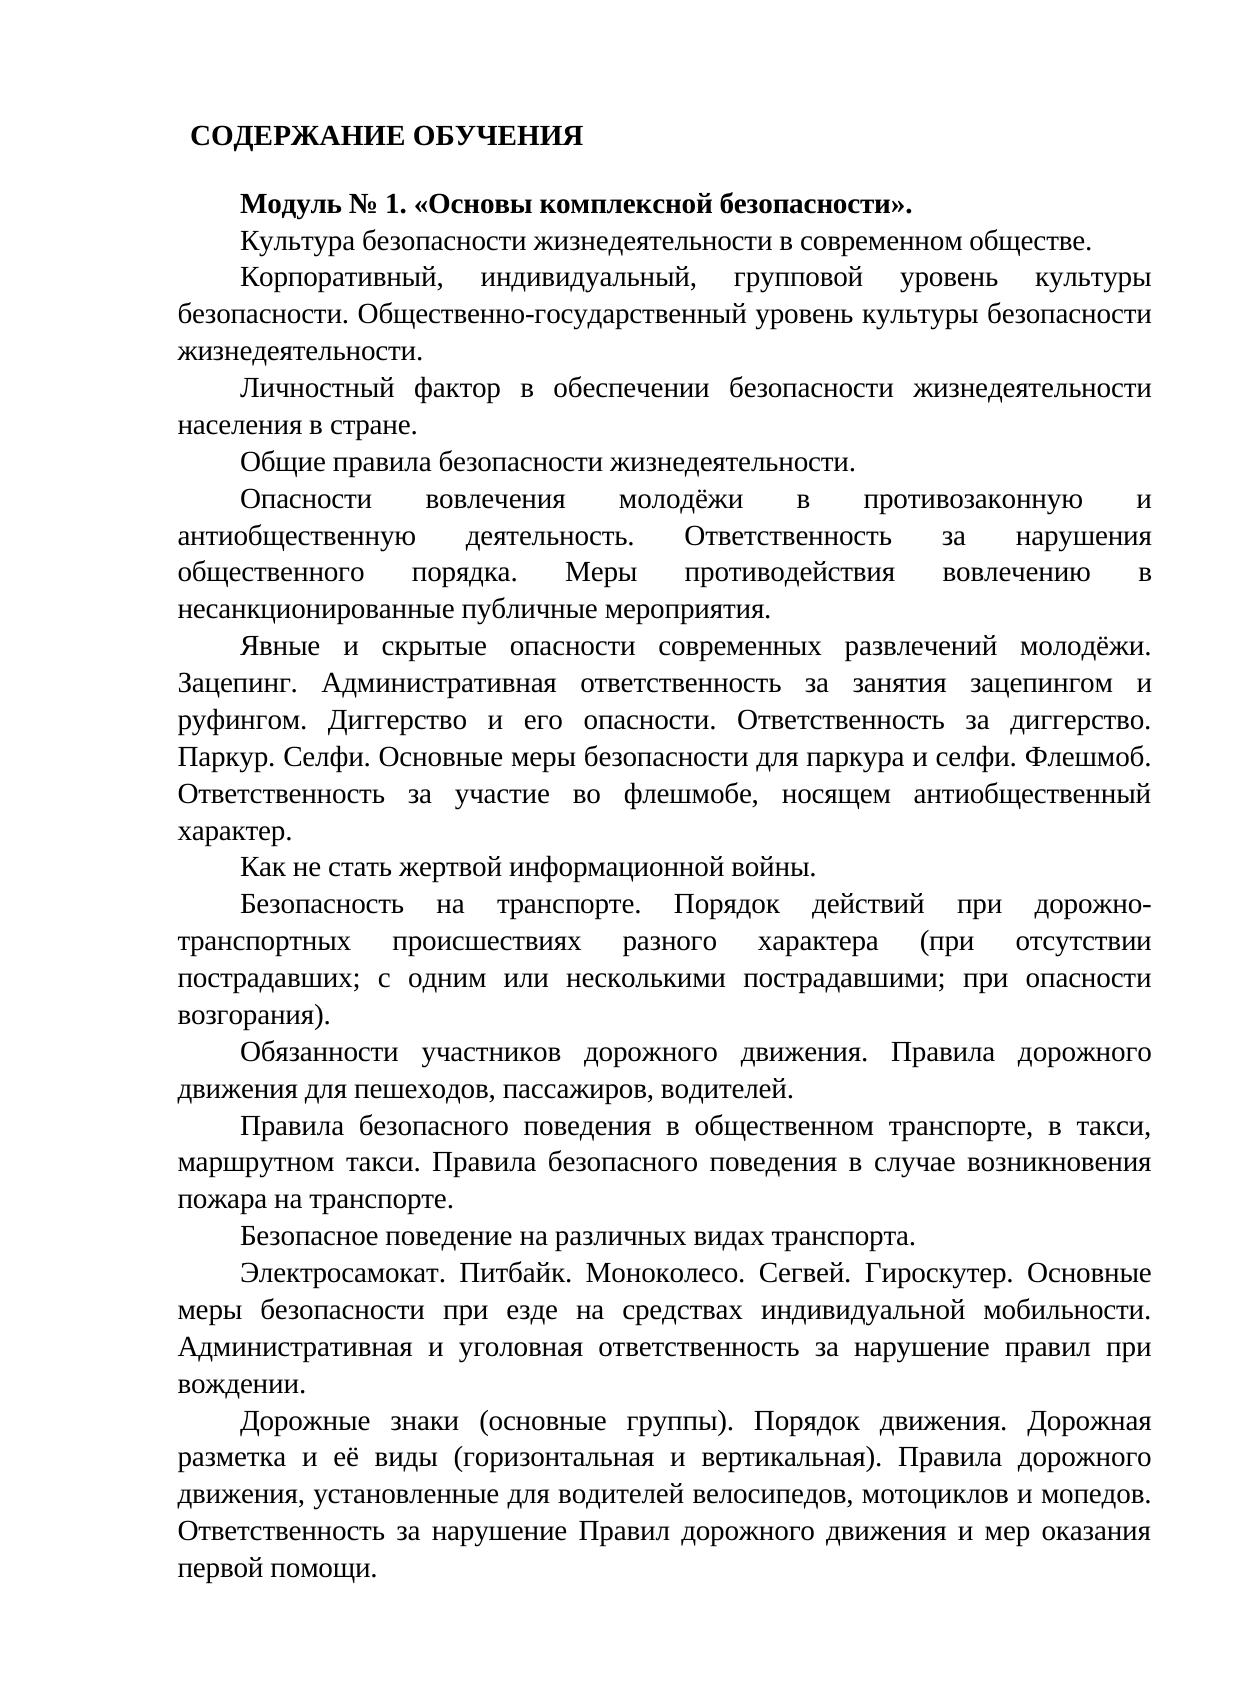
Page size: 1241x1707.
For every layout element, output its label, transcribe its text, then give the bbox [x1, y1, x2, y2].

text Культура безопасности жизнедеятельности в современном обществе. [177, 223, 1152, 256]
text Безопасное поведение на различных видах транспорта. [177, 1218, 1152, 1252]
text Модуль № 1. «Основы комплексной безопасности». [177, 186, 1152, 219]
text СОДЕРЖАНИЕ ОБУЧЕНИЯ [190, 118, 1152, 152]
text Корпоративный, индивидуальный, групповой уровень культуры безопасности. Общественно-государственный уровень культуры безопасности жизнедеятельности. [177, 259, 1152, 367]
text Безопасность на транспорте. Порядок действий при дорожно-транспортных происшествиях разного характера (при отсутствии пострадавших; с одним или несколькими пострадавшими; при опасности возгорания). [177, 886, 1152, 1031]
text Опасности вовлечения молодёжи в противозаконную и антиобщественную деятельность. Ответственность за нарушения общественного порядка. Меры противодействия вовлечению в несанкционированные публичные мероприятия. [177, 481, 1152, 625]
text Явные и скрытые опасности современных развлечений молодёжи. Зацепинг. Административная ответственность за занятия зацепингом и руфингом. Диггерство и его опасности. Ответственность за диггерство. Паркур. Селфи. Основные меры безопасности для паркура и селфи. Флешмоб. Ответственность за участие во флешмобе, носящем антиобщественный характер. [177, 628, 1152, 846]
text Правила безопасного поведения в общественном транспорте, в такси, маршрутном такси. Правила безопасного поведения в случае возникновения пожара на транспорте. [177, 1108, 1152, 1215]
text Дорожные знаки (основные группы). Порядок движения. Дорожная разметка и её виды (горизонтальная и вертикальная). Правила дорожного движения, установленные для водителей велосипедов, мотоциклов и мопедов. Ответственность за нарушение Правил дорожного движения и мер оказания первой помощи. [177, 1403, 1152, 1584]
text Обязанности участников дорожного движения. Правила дорожного движения для пешеходов, пассажиров, водителей. [177, 1034, 1152, 1104]
text Электросамокат. Питбайк. Моноколесо. Сегвей. Гироскутер. Основные меры безопасности при езде на средствах индивидуальной мобильности. Административная и уголовная ответственность за нарушение правил при вождении. [177, 1255, 1152, 1399]
text Как не стать жертвой информационной войны. [177, 849, 1152, 883]
text Общие правила безопасности жизнедеятельности. [177, 444, 1152, 477]
text Личностный фактор в обеспечении безопасности жизнедеятельности населения в стране. [177, 370, 1152, 441]
